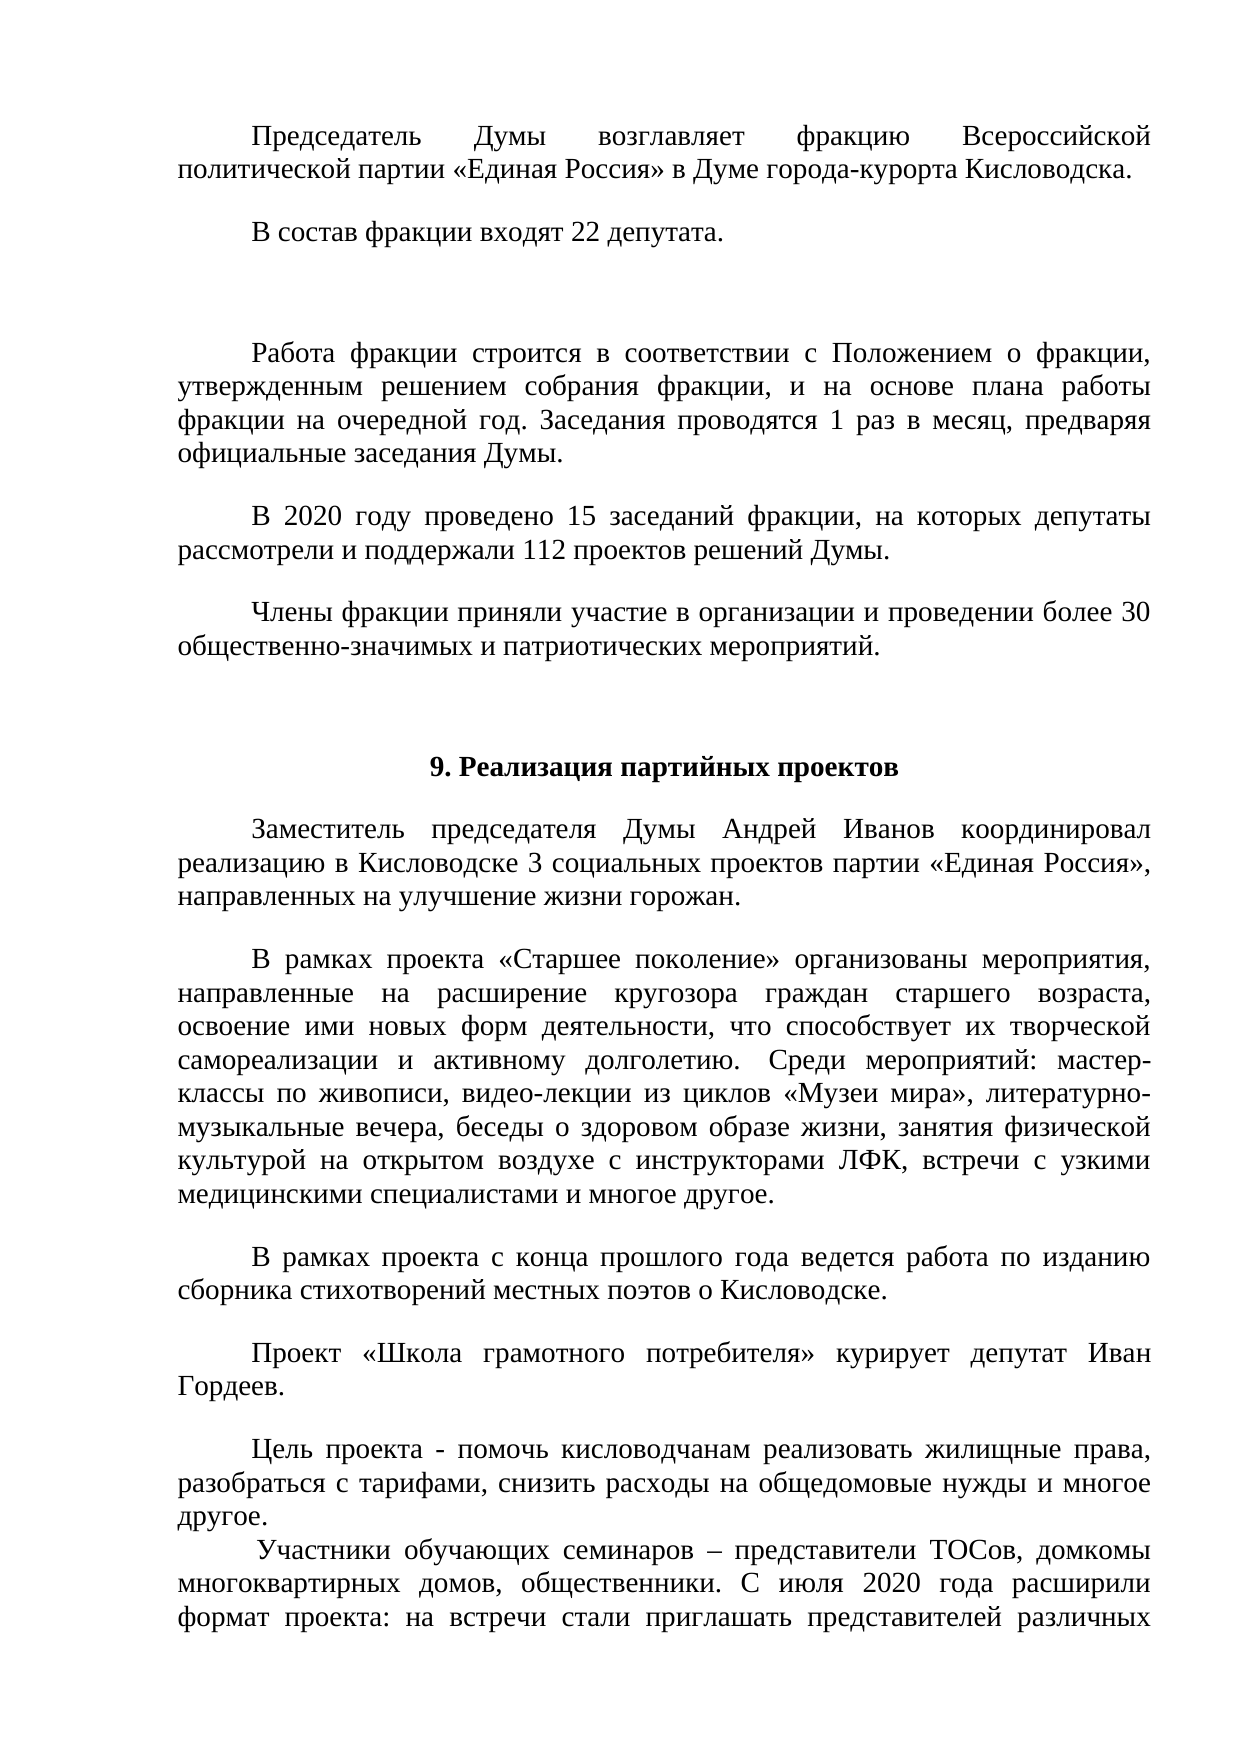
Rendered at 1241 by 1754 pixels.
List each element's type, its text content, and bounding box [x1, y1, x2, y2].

text Председатель Думы возглавляет фракцию Всероссийской политической партии «Единая Россия» в Думе города-курорта Кисловодска. [177, 118, 1152, 185]
text В рамках проекта «Старшее поколение» организованы мероприятия, направленные на расширение кругозора граждан старшего возраста, освоение ими новых форм деятельности, что способствует их творческой самореализации и активному долголетию. Среди мероприятий: мастер-классы по живописи, видео-лекции из циклов «Музеи мира», литературно-музыкальные вечера, беседы о здоровом образе жизни, занятия физической культурой на открытом воздухе с инструкторами ЛФК, встречи с узкими медицинскими специалистами и многое другое. [177, 941, 1152, 1209]
text В рамках проекта с конца прошлого года ведется работа по изданию сборника стихотворений местных поэтов о Кисловодске. [177, 1239, 1152, 1306]
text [177, 1431, 1152, 1632]
text В 2020 году проведено 15 заседаний фракции, на которых депутаты рассмотрели и поддержали 112 проектов решений Думы. [177, 498, 1152, 565]
text Члены фракции приняли участие в организации и проведении более 30 общественно-значимых и патриотических мероприятий. [177, 594, 1152, 662]
text Заместитель председателя Думы Андрей Иванов координировал реализацию в Кисловодске 3 социальных проектов партии «Единая Россия», направленных на улучшение жизни горожан. [177, 811, 1152, 912]
text Проект «Школа грамотного потребителя» курирует депутат Иван Гордеев. [177, 1335, 1152, 1402]
text Работа фракции строится в соответствии с Положением о фракции, утвержденным решением собрания фракции, и на основе плана работы фракции на очередной год. Заседания проводятся 1 раз в месяц, предваряя официальные заседания Думы. [177, 335, 1152, 469]
text 9. Реализация партийных проектов [177, 749, 1152, 782]
text В состав фракции входят 22 депутата. [177, 214, 1152, 248]
